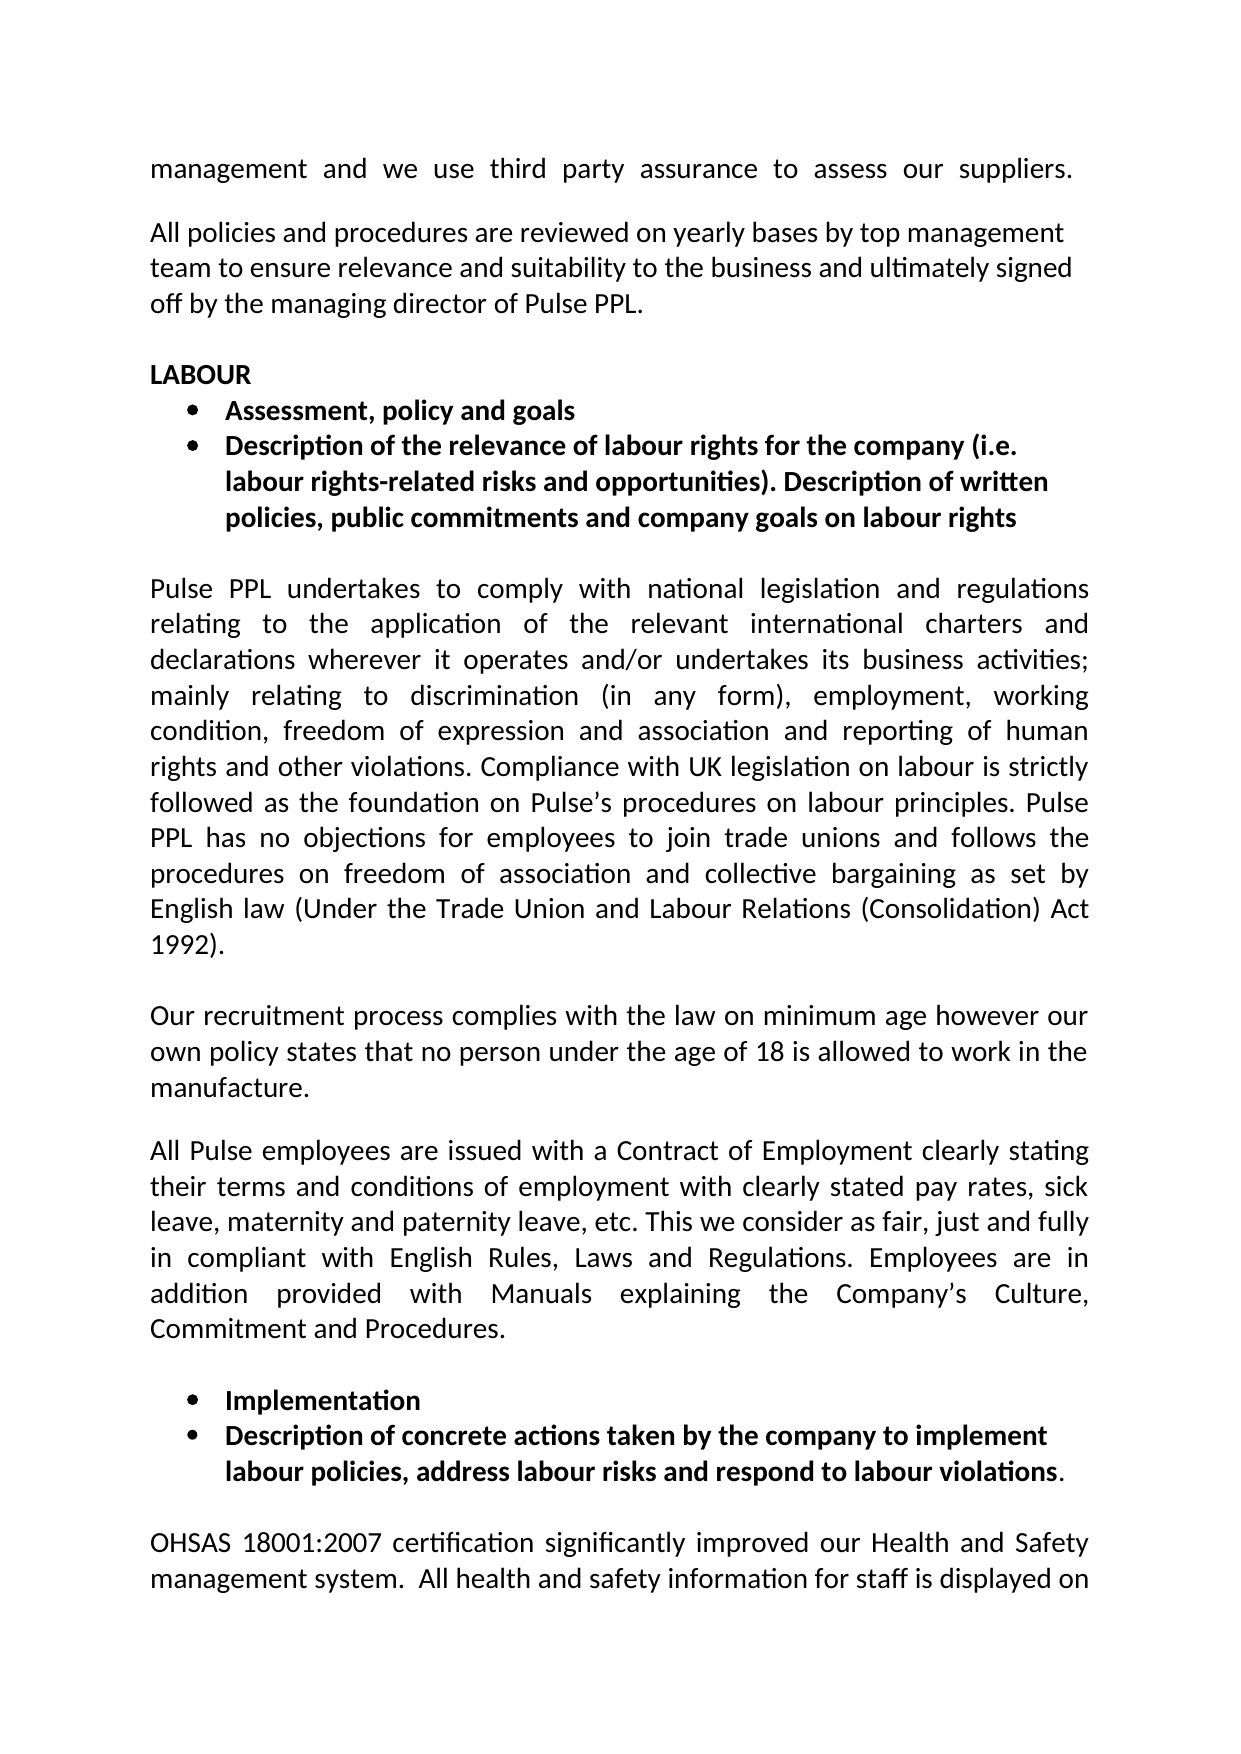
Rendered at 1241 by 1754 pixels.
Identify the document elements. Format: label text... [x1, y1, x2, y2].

text All Pulse employees are issued with a Contract of Employment clearly stating their terms and conditions of employment with clearly stated pay rates, sick leave, maternity and paternity leave, etc. This we consider as fair, just and fully in compliant with English Rules, Laws and Regulations. Employees are in addition provided with Manuals explaining the Company’s Culture, Commitment and Procedures. [150, 1132, 1090, 1346]
list Description of the relevance of labour rights for the company (i.e. labour rights-related risks and opportunities). Description of written policies, public commitments and company goals on labour rights [187, 427, 1090, 534]
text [150, 150, 1090, 214]
text All policies and procedures are reviewed on yearly bases by top management team to ensure relevance and suitability to the business and ultimately signed off by the managing director of Pulse PPL. [150, 214, 1090, 321]
text LABOUR [150, 356, 1090, 392]
text Our recruitment process complies with the law on minimum age however our own policy states that no person under the age of 18 is allowed to work in the manufacture. [150, 962, 1090, 1132]
list Description of concrete actions taken by the company to implement labour policies, address labour risks and respond to labour violations. [187, 1417, 1090, 1488]
list Assessment, policy and goals [187, 392, 1090, 427]
list Implementation [187, 1382, 1090, 1417]
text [150, 1524, 1090, 1595]
text Pulse PPL undertakes to comply with national legislation and regulations relating to the application of the relevant international charters and declarations wherever it operates and/or undertakes its business activities; mainly relating to discrimination (in any form), employment, working condition, freedom of expression and association and reporting of human rights and other violations. Compliance with UK legislation on labour is strictly followed as the foundation on Pulse’s procedures on labour principles. Pulse PPL has no objections for employees to join trade unions and follows the procedures on freedom of association and collective bargaining as set by English law (Under the Trade Union and Labour Relations (Consolidation) Act 1992). [150, 570, 1090, 962]
